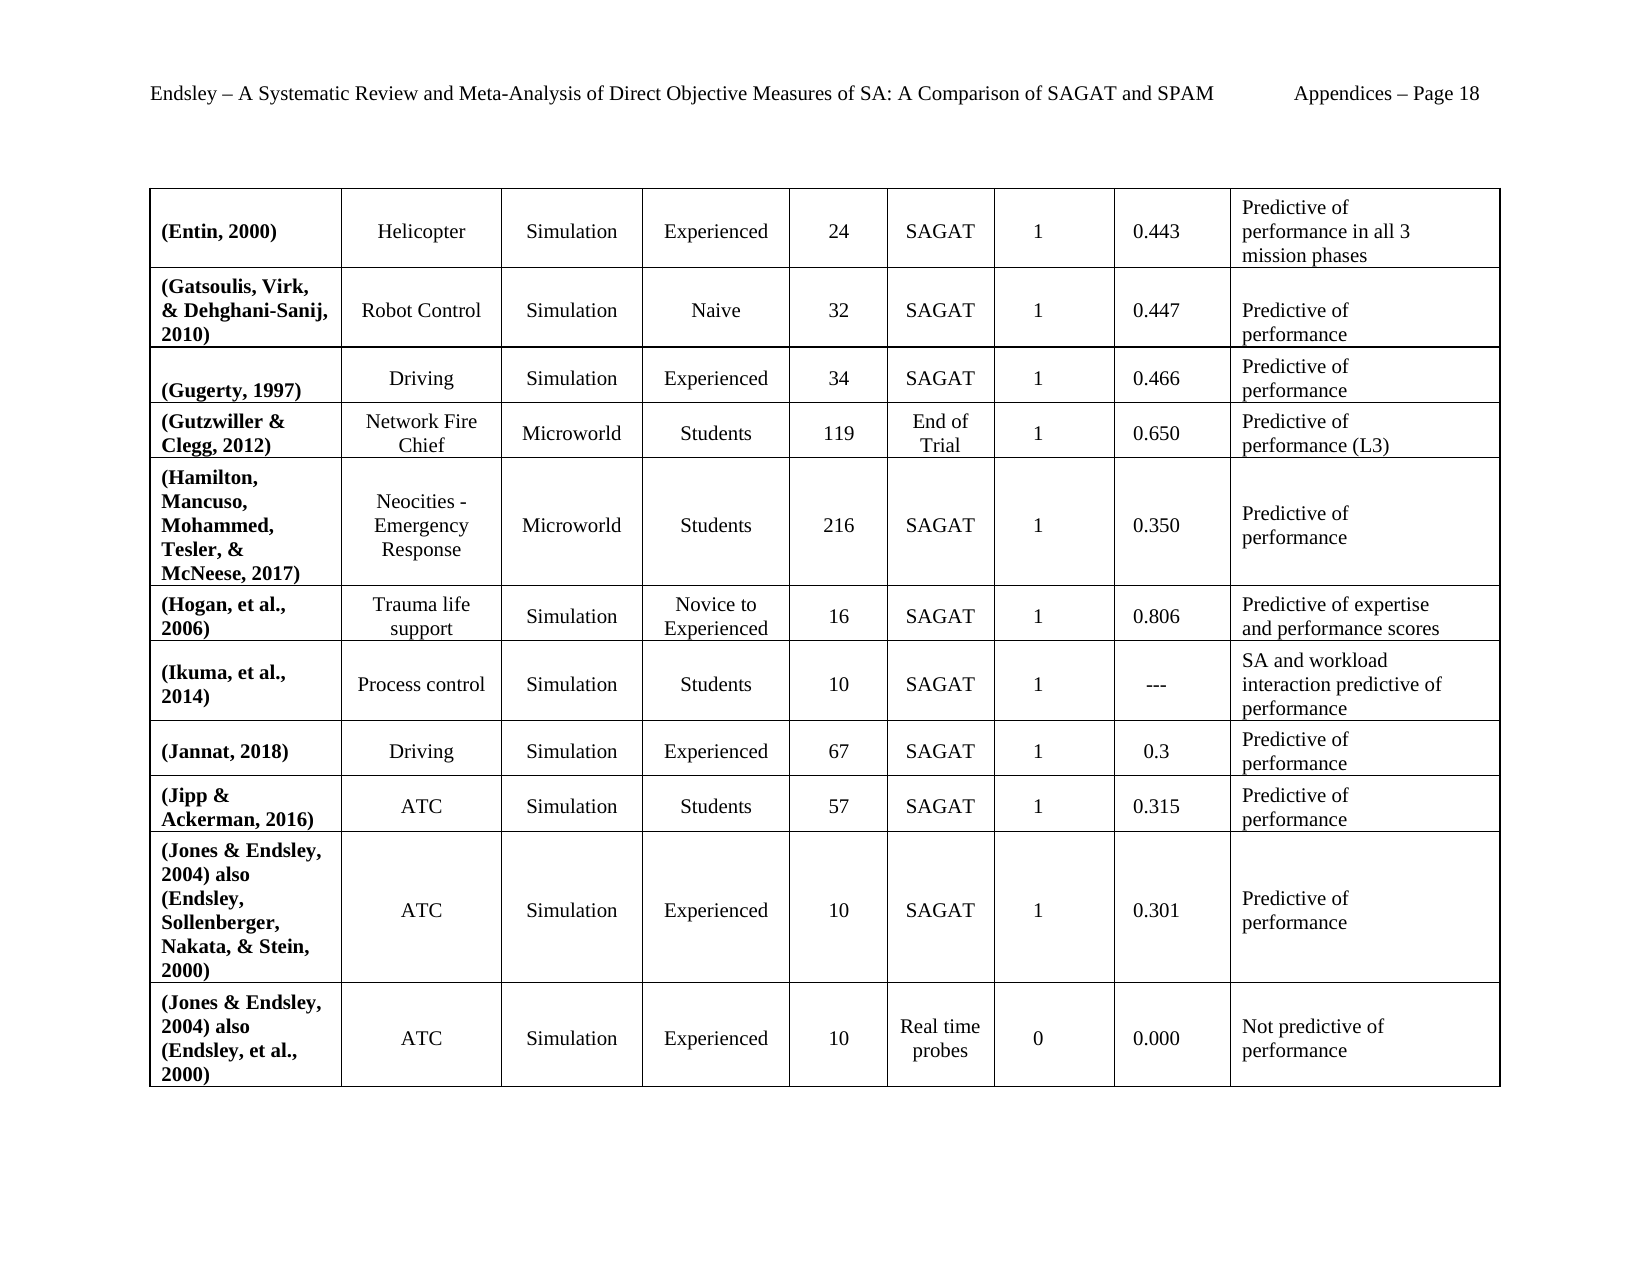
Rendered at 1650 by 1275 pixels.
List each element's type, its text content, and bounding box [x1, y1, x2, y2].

table_cell (Gatsoulis, Virk, & Dehghani-Sanij, 2010) [151, 268, 341, 346]
table_cell Microworld [502, 458, 642, 585]
table_cell SAGAT [888, 189, 994, 267]
table_cell 1 [995, 721, 1114, 775]
table_cell 0.000 [1115, 983, 1230, 1086]
table_cell Simulation [502, 832, 642, 982]
table_cell Students [643, 403, 789, 457]
table_cell SAGAT [888, 586, 994, 640]
table_cell Naive [643, 268, 789, 346]
table_cell Simulation [502, 586, 642, 640]
table_cell Simulation [502, 268, 642, 346]
table_cell SA and workload interaction predictive of performance [1231, 641, 1499, 720]
table_cell Predictive of performance [1231, 776, 1499, 831]
table_cell Simulation [502, 776, 642, 831]
table_cell Students [643, 458, 789, 585]
table_cell Driving [342, 721, 501, 775]
table_cell Predictive of performance [1231, 348, 1499, 402]
table_cell 24 [790, 189, 887, 267]
table_cell SAGAT [888, 721, 994, 775]
table_cell Neocities - Emergency Response [342, 458, 501, 585]
table_cell 119 [790, 403, 887, 457]
table_cell Experienced [643, 832, 789, 982]
table_cell Simulation [502, 641, 642, 720]
table_cell 0.466 [1115, 348, 1230, 402]
table_cell Simulation [502, 721, 642, 775]
table_cell Real time probes [888, 983, 994, 1086]
table_cell ATC [342, 832, 501, 982]
table_cell Predictive of performance in all 3 mission phases [1231, 189, 1499, 267]
table_cell 1 [995, 189, 1114, 267]
table_cell SAGAT [888, 348, 994, 402]
table_cell (Hamilton, Mancuso, Mohammed, Tesler, & McNeese, 2017) [151, 458, 341, 585]
table_cell Predictive of expertise and performance scores [1231, 586, 1499, 640]
table_cell Driving [342, 348, 501, 402]
table_cell 1 [995, 458, 1114, 585]
table_cell 1 [995, 348, 1114, 402]
table_cell 34 [790, 348, 887, 402]
table_cell 1 [995, 268, 1114, 346]
table_cell End of Trial [888, 403, 994, 457]
table_cell 1 [995, 641, 1114, 720]
table_cell 10 [790, 641, 887, 720]
table_cell --- [1115, 641, 1230, 720]
table_cell 16 [790, 586, 887, 640]
table_cell Microworld [502, 403, 642, 457]
table_cell Predictive of performance [1231, 721, 1499, 775]
table_cell (Gutzwiller & Clegg, 2012) [151, 403, 341, 457]
table_cell ATC [342, 776, 501, 831]
table_cell SAGAT [888, 458, 994, 585]
table_cell SAGAT [888, 776, 994, 831]
table_cell 10 [790, 983, 887, 1086]
table_cell 57 [790, 776, 887, 831]
table_cell Helicopter [342, 189, 501, 267]
table_cell Predictive of performance [1231, 268, 1499, 346]
table_cell 0.447 [1115, 268, 1230, 346]
table_cell 1 [995, 586, 1114, 640]
table_cell 0.3 [1115, 721, 1230, 775]
table_cell Simulation [502, 983, 642, 1086]
table_cell 0 [995, 983, 1114, 1086]
table_cell Experienced [643, 348, 789, 402]
table_cell 1 [995, 776, 1114, 831]
table_cell 0.443 [1115, 189, 1230, 267]
table_cell (Gugerty, 1997) [151, 348, 341, 402]
table_cell Network Fire Chief [342, 403, 501, 457]
table_cell ATC [342, 983, 501, 1086]
table_cell Predictive of performance [1231, 832, 1499, 982]
table_cell Robot Control [342, 268, 501, 346]
table_cell Simulation [502, 189, 642, 267]
table_cell SAGAT [888, 832, 994, 982]
table_cell Predictive of performance [1231, 458, 1499, 585]
table_cell 10 [790, 832, 887, 982]
table_cell (Hogan, et al., 2006) [151, 586, 341, 640]
table_cell 0.650 [1115, 403, 1230, 457]
table_cell (Jannat, 2018) [151, 721, 341, 775]
table_cell Not predictive of performance [1231, 983, 1499, 1086]
table_cell (Jones & Endsley, 2004) also (Endsley, Sollenberger, Nakata, & Stein, 2000) [151, 832, 341, 982]
table_cell (Ikuma, et al., 2014) [151, 641, 341, 720]
table_cell SAGAT [888, 641, 994, 720]
table_cell 0.315 [1115, 776, 1230, 831]
table_cell 0.806 [1115, 586, 1230, 640]
table_cell Experienced [643, 189, 789, 267]
table_cell Predictive of performance (L3) [1231, 403, 1499, 457]
table_cell Trauma life support [342, 586, 501, 640]
table_cell 1 [995, 832, 1114, 982]
table_cell 67 [790, 721, 887, 775]
table_cell 32 [790, 268, 887, 346]
table_cell Experienced [643, 983, 789, 1086]
table_cell (Jones & Endsley, 2004) also (Endsley, et al., 2000) [151, 983, 341, 1086]
table_cell (Entin, 2000) [151, 189, 341, 267]
table_cell Simulation [502, 348, 642, 402]
table_cell Process control [342, 641, 501, 720]
table_cell Experienced [643, 721, 789, 775]
table_cell 216 [790, 458, 887, 585]
table_cell Novice to Experienced [643, 586, 789, 640]
table_cell 1 [995, 403, 1114, 457]
table_cell Students [643, 776, 789, 831]
table_cell (Jipp & Ackerman, 2016) [151, 776, 341, 831]
table_cell SAGAT [888, 268, 994, 346]
table_cell Students [643, 641, 789, 720]
table_cell 0.301 [1115, 832, 1230, 982]
table_cell 0.350 [1115, 458, 1230, 585]
